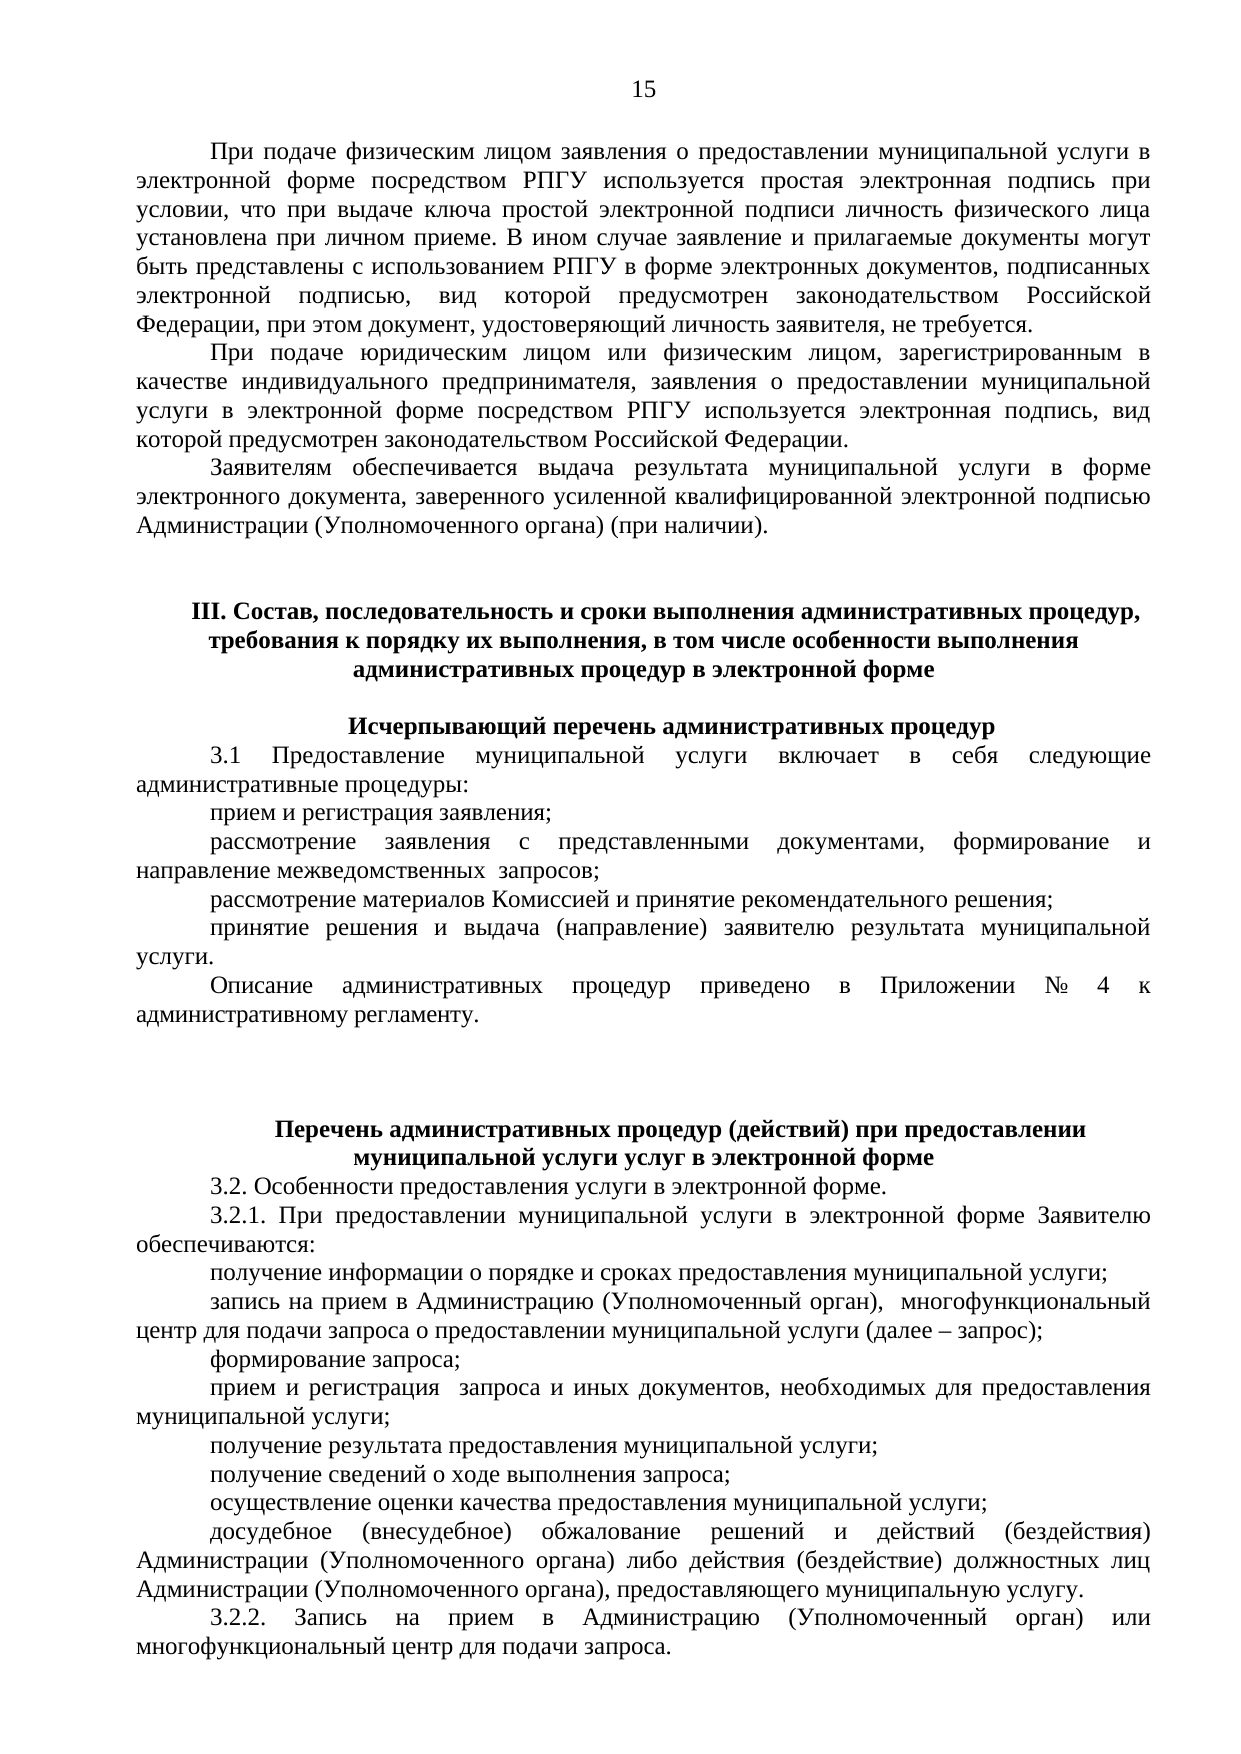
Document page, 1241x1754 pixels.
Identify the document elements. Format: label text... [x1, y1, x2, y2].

text III. Состав, последовательность и сроки выполнения административных процедур, требования к порядку их выполнения, в том числе особенности выполнения административных процедур в электронной форме [136, 596, 1152, 682]
text 3.2. Особенности предоставления услуги в электронной форме. [136, 1171, 1152, 1200]
text получение информации о порядке и сроках предоставления муниципальной услуги; [136, 1257, 1152, 1286]
text Описание административных процедур приведено в Приложении № 4 к административному регламенту. [136, 970, 1152, 1027]
text прием и регистрация заявления; [136, 797, 1152, 826]
text 3.1 Предоставление муниципальной услуги включает в себя следующие административные процедуры: [136, 740, 1152, 797]
text принятие решения и выдача (направление) заявителю результата муниципальной услуги. [136, 912, 1152, 970]
text запись на прием в Администрацию (Уполномоченный орган), многофункциональный центр для подачи запроса о предоставлении муниципальной услуги (далее – запрос); [136, 1286, 1152, 1344]
text прием и регистрация запроса и иных документов, необходимых для предоставления муниципальной услуги; [136, 1372, 1152, 1430]
text осуществление оценки качества предоставления муниципальной услуги; [136, 1487, 1152, 1516]
text получение сведений о ходе выполнения запроса; [136, 1459, 1152, 1487]
text 3.2.2. Запись на прием в Администрацию (Уполномоченный орган) или многофункциональный центр для подачи запроса. [136, 1602, 1152, 1660]
text Заявителям обеспечивается выдача результата муниципальной услуги в форме электронного документа, заверенного усиленной квалифицированной электронной подписью Администрации (Уполномоченного органа) (при наличии). [136, 452, 1152, 539]
text 3.2.1. При предоставлении муниципальной услуги в электронной форме Заявителю обеспечиваются: [136, 1200, 1152, 1257]
text При подаче физическим лицом заявления о предоставлении муниципальной услуги в электронной форме посредством РПГУ используется простая электронная подпись при условии, что при выдаче ключа простой электронной подписи личность физического лица установлена при личном приеме. В ином случае заявление и прилагаемые документы могут быть представлены с использованием РПГУ в форме электронных документов, подписанных электронной подписью, вид которой предусмотрен законодательством Российской Федерации, при этом документ, удостоверяющий личность заявителя, не требуется. [136, 136, 1152, 337]
text Исчерпывающий перечень административных процедур [136, 711, 1152, 740]
text Перечень административных процедур (действий) при предоставлении муниципальной услуги услуг в электронной форме [136, 1114, 1152, 1171]
text досудебное (внесудебное) обжалование решений и действий (бездействия) Администрации (Уполномоченного органа) либо действия (бездействие) должностных лиц Администрации (Уполномоченного органа), предоставляющего муниципальную услугу. [136, 1516, 1152, 1602]
text получение результата предоставления муниципальной услуги; [136, 1430, 1152, 1459]
text формирование запроса; [136, 1344, 1152, 1372]
text При подаче юридическим лицом или физическим лицом, зарегистрированным в качестве индивидуального предпринимателя, заявления о предоставлении муниципальной услуги в электронной форме посредством РПГУ используется электронная подпись, вид которой предусмотрен законодательством Российской Федерации. [136, 337, 1152, 452]
text рассмотрение материалов Комиссией и принятие рекомендательного решения; [136, 884, 1152, 912]
text рассмотрение заявления с представленными документами, формирование и направление межведомственных запросов; [136, 826, 1152, 884]
